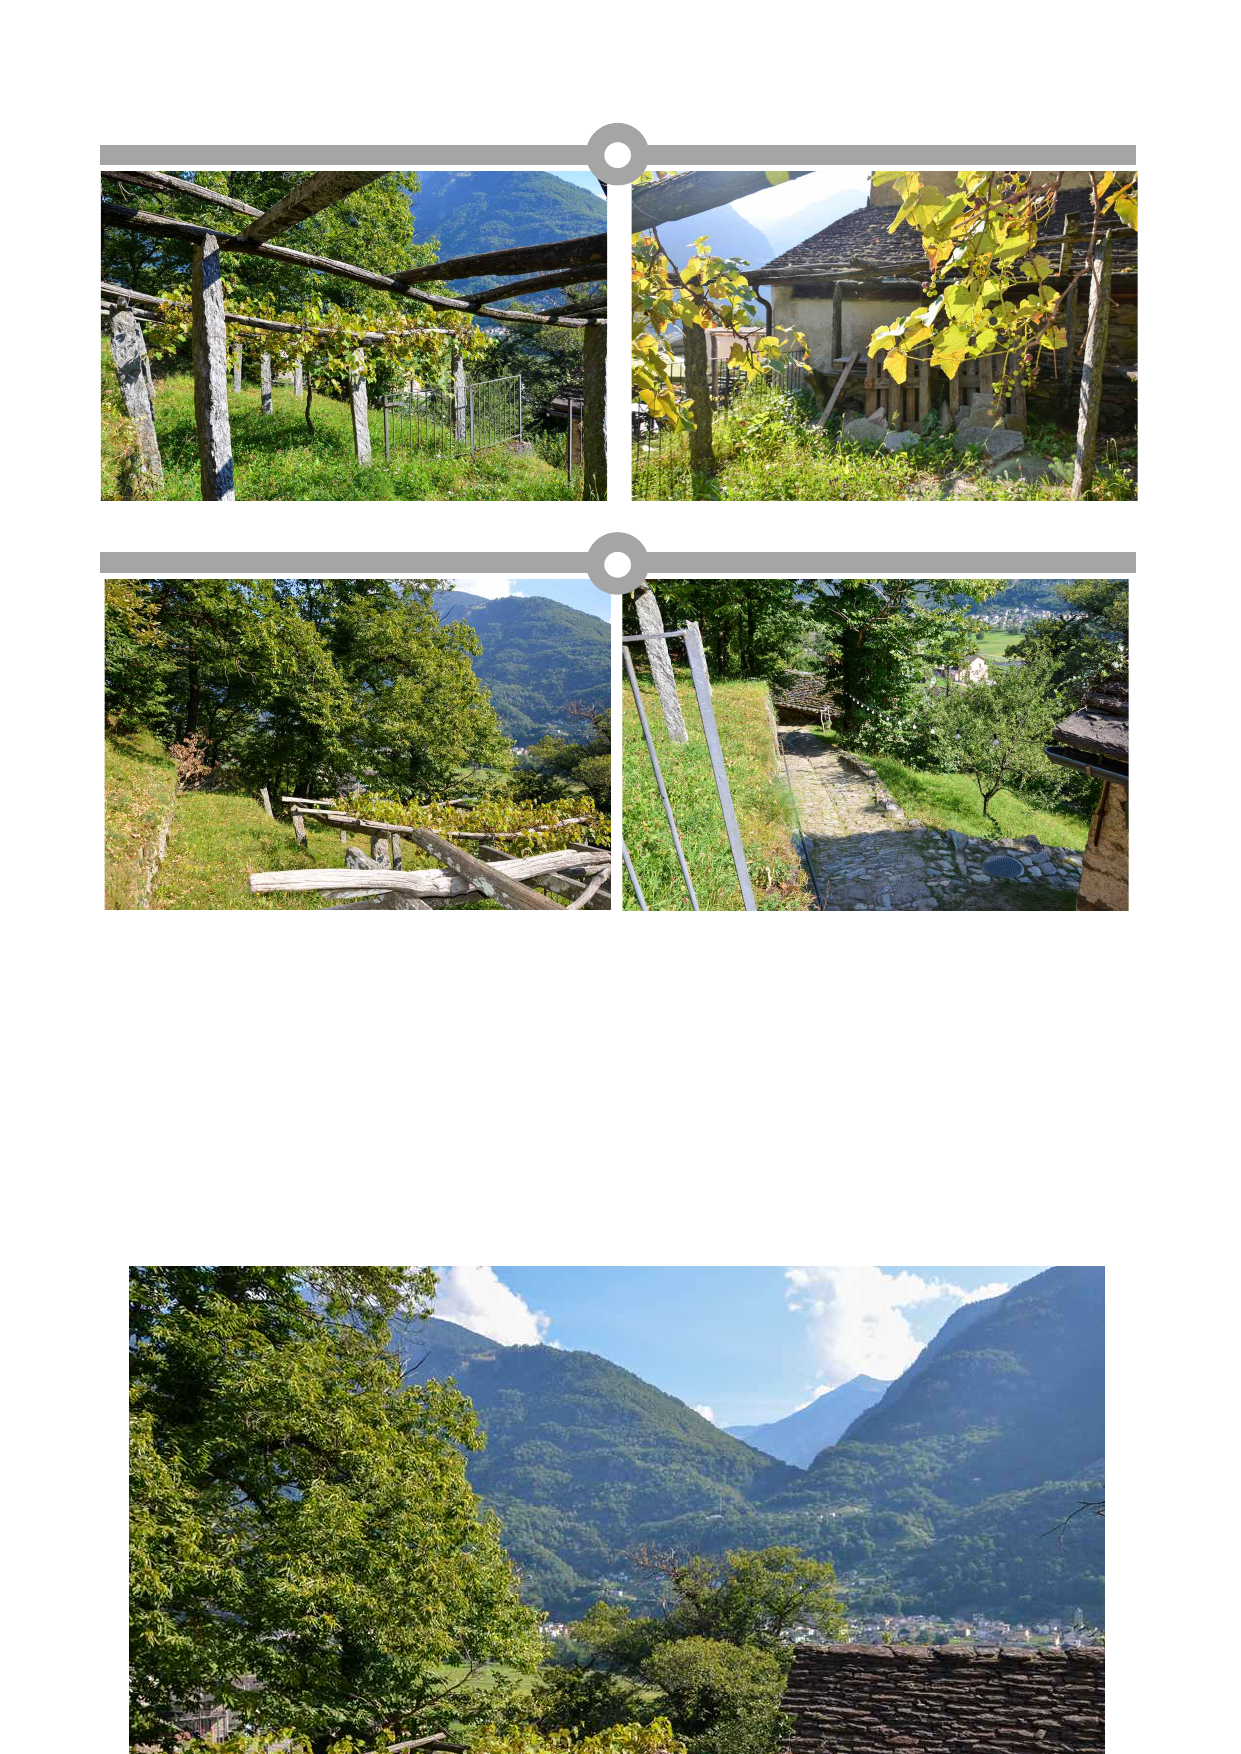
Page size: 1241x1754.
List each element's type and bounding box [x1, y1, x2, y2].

picture [129, 1266, 1105, 1754]
picture [100, 171, 608, 501]
picture [631, 171, 1138, 501]
picture [104, 579, 611, 910]
picture [622, 579, 1129, 911]
